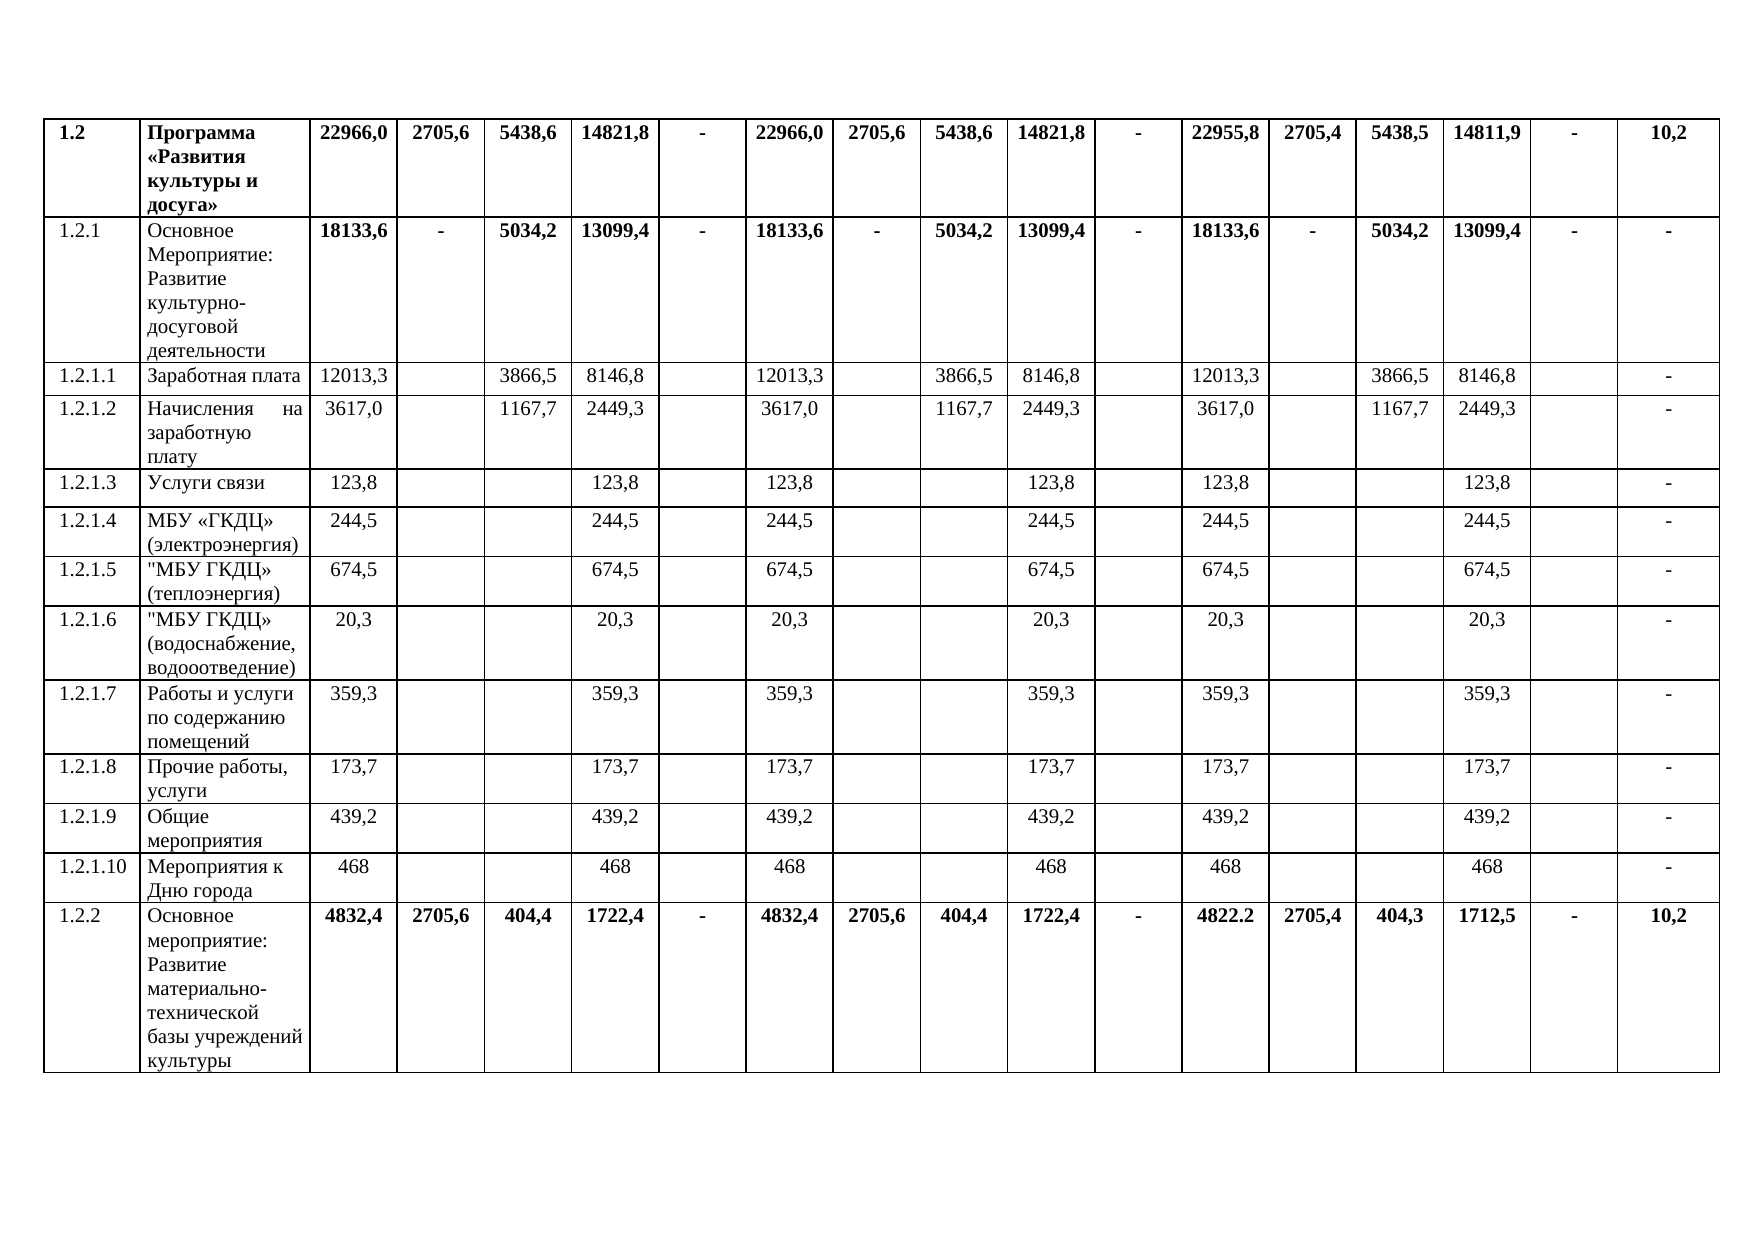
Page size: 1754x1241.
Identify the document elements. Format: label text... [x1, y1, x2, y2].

table_cell - [1618, 363, 1719, 394]
table_cell 123,8 [1444, 470, 1530, 506]
table_cell - [1618, 854, 1719, 902]
table_cell 5034,2 [1357, 218, 1443, 362]
table_cell 468 [747, 854, 832, 902]
table_cell 3866,5 [485, 363, 571, 394]
table_cell 244,5 [1008, 508, 1094, 556]
table_cell - [1096, 120, 1181, 216]
table_cell 20,3 [1183, 607, 1268, 679]
table_cell 5034,2 [921, 218, 1007, 362]
table_cell Начисления на заработную плату [141, 396, 309, 468]
table_cell [834, 854, 920, 902]
table_cell [398, 557, 484, 605]
table_cell 14821,8 [572, 120, 658, 216]
table_cell 439,2 [311, 804, 396, 852]
table_cell [1531, 396, 1617, 468]
table_cell Общие мероприятия [141, 804, 309, 852]
table_cell [398, 508, 484, 556]
table_cell - [660, 120, 745, 216]
table_cell - [1618, 607, 1719, 679]
table_cell [1357, 854, 1443, 902]
table_cell 674,5 [747, 557, 832, 605]
table_cell [921, 755, 1007, 802]
table_cell [660, 396, 745, 468]
table_cell 173,7 [1444, 755, 1530, 802]
table_cell - [1618, 804, 1719, 852]
table_cell 1.2.1.7 [45, 681, 139, 753]
table_cell 1712,5 [1444, 903, 1530, 1072]
table_cell - [834, 218, 920, 362]
table_cell 1167,7 [921, 396, 1007, 468]
table_cell [1531, 804, 1617, 852]
table_cell 4832,4 [747, 903, 832, 1072]
table_cell [921, 557, 1007, 605]
table_cell [1096, 804, 1181, 852]
table_cell Работы и услуги по содержанию помещений [141, 681, 309, 753]
table_cell [1270, 396, 1355, 468]
table_cell [1531, 470, 1617, 506]
table_cell 674,5 [311, 557, 396, 605]
table_cell 10,2 [1618, 903, 1719, 1072]
table_cell 439,2 [572, 804, 658, 852]
table_cell - [1618, 470, 1719, 506]
table_cell [660, 363, 745, 394]
table_cell [1096, 607, 1181, 679]
table_cell - [1096, 218, 1181, 362]
table_cell [834, 607, 920, 679]
table_cell 5438,6 [485, 120, 571, 216]
table_cell 20,3 [311, 607, 396, 679]
table_cell 3866,5 [921, 363, 1007, 394]
table_cell [485, 755, 571, 802]
table_cell 1722,4 [1008, 903, 1094, 1072]
table_cell 4822.2 [1183, 903, 1268, 1072]
table_cell [660, 470, 745, 506]
table_cell 13099,4 [1444, 218, 1530, 362]
table_cell [398, 804, 484, 852]
table_cell 20,3 [747, 607, 832, 679]
table_cell 359,3 [1183, 681, 1268, 753]
table_cell 123,8 [1183, 470, 1268, 506]
table_cell 1.2.1.8 [45, 755, 139, 802]
table_cell 468 [311, 854, 396, 902]
table_cell 3617,0 [747, 396, 832, 468]
table_cell 674,5 [572, 557, 658, 605]
table_cell [1357, 557, 1443, 605]
table_cell [660, 607, 745, 679]
table_cell - [660, 218, 745, 362]
table_cell 13099,4 [1008, 218, 1094, 362]
table_cell - [398, 218, 484, 362]
table_cell [660, 804, 745, 852]
table_cell 18133,6 [311, 218, 396, 362]
table_cell 14811,9 [1444, 120, 1530, 216]
table_cell 674,5 [1008, 557, 1094, 605]
table_cell [1096, 755, 1181, 802]
table_cell 20,3 [1444, 607, 1530, 679]
table_cell [834, 557, 920, 605]
table_cell 3866,5 [1357, 363, 1443, 394]
table_cell 1.2.1.9 [45, 804, 139, 852]
table_cell [1270, 508, 1355, 556]
table_cell - [1270, 218, 1355, 362]
table_cell 359,3 [1444, 681, 1530, 753]
table_cell 20,3 [1008, 607, 1094, 679]
table_cell 468 [572, 854, 658, 902]
table_cell 1.2.1.2 [45, 396, 139, 468]
table_cell 2705,6 [398, 903, 484, 1072]
table_cell [1357, 681, 1443, 753]
table_cell [398, 396, 484, 468]
table_cell 123,8 [311, 470, 396, 506]
table_cell "МБУ ГКДЦ» (теплоэнергия) [141, 557, 309, 605]
table_cell [1270, 854, 1355, 902]
table_cell 359,3 [1008, 681, 1094, 753]
table_cell - [1531, 903, 1617, 1072]
table_cell 22966,0 [747, 120, 832, 216]
table_cell 244,5 [311, 508, 396, 556]
table_cell 2705,6 [834, 903, 920, 1072]
table_cell [1270, 804, 1355, 852]
table_cell [1096, 681, 1181, 753]
table_cell [1531, 755, 1617, 802]
table_cell 12013,3 [1183, 363, 1268, 394]
table_cell 123,8 [747, 470, 832, 506]
table_cell Программа «Развития культуры и досуга» [141, 120, 309, 216]
table_cell [485, 557, 571, 605]
table_cell 468 [1183, 854, 1268, 902]
table_cell [921, 854, 1007, 902]
table_cell 1.2 [45, 120, 139, 216]
table_cell - [1618, 681, 1719, 753]
table_cell [398, 854, 484, 902]
table_cell [1270, 470, 1355, 506]
table_cell [1357, 804, 1443, 852]
table_cell Услуги связи [141, 470, 309, 506]
table_cell [1357, 470, 1443, 506]
table_cell [834, 681, 920, 753]
table_cell 3617,0 [311, 396, 396, 468]
table_cell [1096, 363, 1181, 394]
table_cell 468 [1444, 854, 1530, 902]
table_cell [1357, 755, 1443, 802]
table_cell 404,3 [1357, 903, 1443, 1072]
table_cell - [1618, 755, 1719, 802]
table_cell [1531, 854, 1617, 902]
table_cell [1270, 681, 1355, 753]
table_cell [660, 508, 745, 556]
table_cell 1.2.1.4 [45, 508, 139, 556]
table_cell 1722,4 [572, 903, 658, 1072]
table_cell 2705,4 [1270, 903, 1355, 1072]
table_cell 22966,0 [311, 120, 396, 216]
table_cell [1270, 607, 1355, 679]
table_cell [921, 804, 1007, 852]
table_cell [485, 470, 571, 506]
table_cell 1167,7 [485, 396, 571, 468]
table_cell 439,2 [1183, 804, 1268, 852]
table_cell [485, 804, 571, 852]
table_cell [1357, 508, 1443, 556]
table_cell [660, 854, 745, 902]
table_cell [660, 681, 745, 753]
table_cell 1.2.1.3 [45, 470, 139, 506]
table_cell [1531, 681, 1617, 753]
table_cell 173,7 [572, 755, 658, 802]
table_cell 1.2.1.6 [45, 607, 139, 679]
table_cell [834, 804, 920, 852]
table_cell [485, 681, 571, 753]
table_cell [1096, 854, 1181, 902]
table_cell Прочие работы, услуги [141, 755, 309, 802]
table_cell - [1096, 903, 1181, 1072]
table_cell [660, 755, 745, 802]
table_cell 404,4 [485, 903, 571, 1072]
table_cell 18133,6 [747, 218, 832, 362]
table_cell 1167,7 [1357, 396, 1443, 468]
table_cell - [660, 903, 745, 1072]
table_cell 4832,4 [311, 903, 396, 1072]
table_cell 173,7 [747, 755, 832, 802]
table_cell - [1618, 218, 1719, 362]
table_cell 2449,3 [1444, 396, 1530, 468]
table_cell [398, 607, 484, 679]
table_cell 5034,2 [485, 218, 571, 362]
table_cell 10,2 [1618, 120, 1719, 216]
table_cell 14821,8 [1008, 120, 1094, 216]
table_cell 359,3 [747, 681, 832, 753]
table_cell 439,2 [1008, 804, 1094, 852]
table_cell 2705,6 [398, 120, 484, 216]
table_cell 2449,3 [572, 396, 658, 468]
table_cell [398, 755, 484, 802]
table_cell [398, 681, 484, 753]
table_cell 359,3 [311, 681, 396, 753]
table_cell 2449,3 [1008, 396, 1094, 468]
table_cell [834, 755, 920, 802]
table_cell 18133,6 [1183, 218, 1268, 362]
table_cell 173,7 [1183, 755, 1268, 802]
table_cell 2705,6 [834, 120, 920, 216]
table_cell Заработная плата [141, 363, 309, 394]
table_cell [398, 470, 484, 506]
table_cell 1.2.2 [45, 903, 139, 1072]
table_cell [398, 363, 484, 394]
table_cell [1270, 363, 1355, 394]
table_cell 244,5 [747, 508, 832, 556]
table_cell 5438,6 [921, 120, 1007, 216]
table_cell [834, 363, 920, 394]
table_cell 20,3 [572, 607, 658, 679]
table_cell [660, 557, 745, 605]
table_cell 674,5 [1183, 557, 1268, 605]
table_cell - [1618, 557, 1719, 605]
table_cell [1531, 607, 1617, 679]
table_cell [485, 607, 571, 679]
table_cell 674,5 [1444, 557, 1530, 605]
table_cell 22955,8 [1183, 120, 1268, 216]
table_cell [1096, 470, 1181, 506]
table_cell [921, 607, 1007, 679]
table_cell [1531, 508, 1617, 556]
table_cell 1.2.1.10 [45, 854, 139, 902]
table_cell 8146,8 [1444, 363, 1530, 394]
table_cell 1.2.1.5 [45, 557, 139, 605]
table_cell [1096, 508, 1181, 556]
table_cell [1096, 557, 1181, 605]
table_cell 404,4 [921, 903, 1007, 1072]
table_cell - [1618, 396, 1719, 468]
table_cell 8146,8 [572, 363, 658, 394]
table_cell 2705,4 [1270, 120, 1355, 216]
table_cell [921, 508, 1007, 556]
table_cell 1.2.1 [45, 218, 139, 362]
table_cell [1096, 396, 1181, 468]
table_cell [1270, 755, 1355, 802]
table_cell - [1531, 218, 1617, 362]
table_cell Основное мероприятие: Развитие материально-технической базы учреждений культуры [141, 903, 309, 1072]
table_cell [1531, 557, 1617, 605]
table_cell [921, 681, 1007, 753]
table_cell 244,5 [1444, 508, 1530, 556]
table_cell [485, 508, 571, 556]
table_cell 439,2 [747, 804, 832, 852]
table_cell 3617,0 [1183, 396, 1268, 468]
table_cell 123,8 [572, 470, 658, 506]
table_cell МБУ «ГКДЦ» (электроэнергия) [141, 508, 309, 556]
table_cell 8146,8 [1008, 363, 1094, 394]
table_cell [1531, 363, 1617, 394]
table_cell Основное Мероприятие: Развитие культурно-досуговой деятельности [141, 218, 309, 362]
table_cell 5438,5 [1357, 120, 1443, 216]
table_cell [921, 470, 1007, 506]
table_cell "МБУ ГКДЦ» (водоснабжение, водооотведение) [141, 607, 309, 679]
table_cell 439,2 [1444, 804, 1530, 852]
table_cell [834, 508, 920, 556]
table_cell [1357, 607, 1443, 679]
table_cell 1.2.1.1 [45, 363, 139, 394]
table_cell 359,3 [572, 681, 658, 753]
table_cell [834, 470, 920, 506]
table_cell 13099,4 [572, 218, 658, 362]
table_cell 173,7 [1008, 755, 1094, 802]
table_cell 468 [1008, 854, 1094, 902]
table_cell [834, 396, 920, 468]
table_cell [1270, 557, 1355, 605]
table_cell - [1618, 508, 1719, 556]
table_cell Мероприятия к Дню города [141, 854, 309, 902]
table_cell 12013,3 [747, 363, 832, 394]
table_cell - [1531, 120, 1617, 216]
table_cell 173,7 [311, 755, 396, 802]
table_cell 123,8 [1008, 470, 1094, 506]
table_cell [485, 854, 571, 902]
table_cell 244,5 [1183, 508, 1268, 556]
table_cell 12013,3 [311, 363, 396, 394]
table_cell 244,5 [572, 508, 658, 556]
